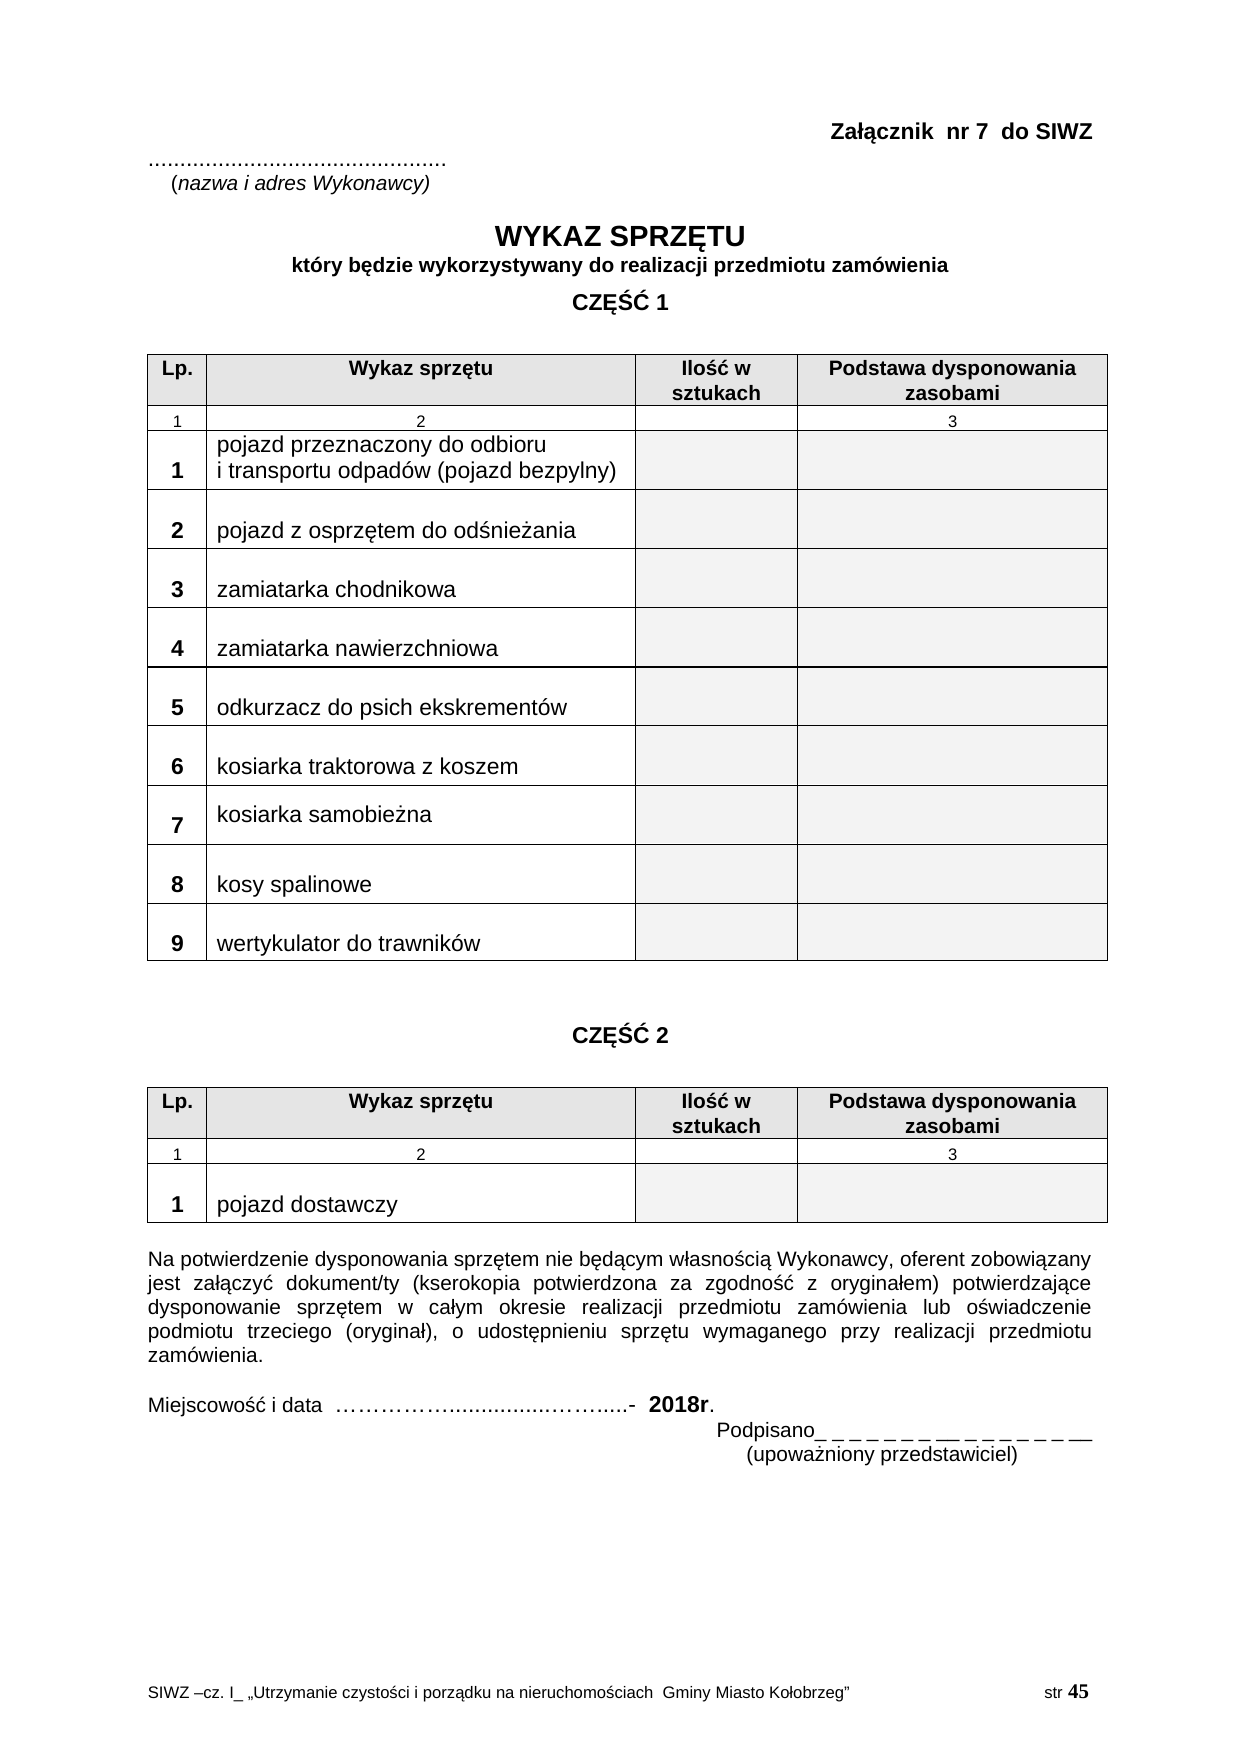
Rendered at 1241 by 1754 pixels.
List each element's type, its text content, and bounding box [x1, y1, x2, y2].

table_cell 3 [148, 549, 206, 607]
table_cell [798, 1164, 1107, 1222]
table_cell [798, 490, 1107, 548]
table_cell [798, 786, 1107, 843]
table_cell [636, 668, 797, 725]
table_cell 1 [148, 1164, 206, 1222]
table_cell kosiarka traktorowa z koszem [207, 726, 635, 784]
table_cell [636, 431, 797, 489]
table_cell 3 [798, 406, 1107, 430]
table_cell [798, 668, 1107, 725]
text Podpisano_ _ _ _ _ _ _ __ _ _ _ _ _ _ __ [148, 1417, 1092, 1441]
table_cell 2 [148, 490, 206, 548]
table_cell 1 [148, 406, 206, 430]
table_cell [636, 726, 797, 784]
table_cell [636, 549, 797, 607]
table_cell 6 [148, 726, 206, 784]
text (nazwa i adres Wykonawcy) [148, 171, 1092, 195]
table_cell [798, 726, 1107, 784]
text Załącznik nr 7 do SIWZ [148, 118, 1092, 144]
table_cell 3 [798, 1139, 1107, 1163]
table_cell 2 [207, 1139, 635, 1163]
table_cell zamiatarka nawierzchniowa [207, 608, 635, 666]
table_cell [636, 490, 797, 548]
table_cell [798, 549, 1107, 607]
table_cell [636, 904, 797, 960]
table_cell pojazd z osprzętem do odśnieżania [207, 490, 635, 548]
table_cell 2 [207, 406, 635, 430]
table_cell [636, 1139, 797, 1163]
table_cell 8 [148, 845, 206, 903]
text WYKAZ SPRZĘTU [148, 219, 1092, 252]
table_header Wykaz sprzętu [207, 1088, 635, 1138]
table_cell kosy spalinowe [207, 845, 635, 903]
table_cell [636, 1164, 797, 1222]
table_cell 9 [148, 904, 206, 960]
text ............................................... [148, 144, 1092, 171]
text Na potwierdzenie dysponowania sprzętem nie będącym własnością Wykonawcy, oferent zobowiązany jest załączyć dokument/ty (kserokopia potwierdzona za zgodność z oryginałem) potwierdzające dysponowanie sprzętem w całym okresie realizacji przedmiotu zamówienia lub oświadczenie podmiotu trzeciego (oryginał), o udostępnieniu sprzętu wymaganego przy realizacji przedmiotu zamówienia. [148, 1247, 1092, 1367]
table_cell 5 [148, 668, 206, 725]
table_cell kosiarka samobieżna [207, 786, 635, 843]
table_cell [636, 845, 797, 903]
table_cell pojazd przeznaczony do odbioru i transportu odpadów (pojazd bezpylny) [207, 431, 635, 489]
table_header Wykaz sprzętu [207, 355, 635, 405]
table_cell [798, 904, 1107, 960]
text CZĘŚĆ 2 [148, 1022, 1092, 1048]
table_cell [636, 406, 797, 430]
table_cell zamiatarka chodnikowa [207, 549, 635, 607]
text CZĘŚĆ 1 [148, 289, 1092, 315]
table_header Ilość w sztukach [636, 355, 797, 405]
table_cell 1 [148, 431, 206, 489]
table_cell [798, 431, 1107, 489]
table_header Podstawa dysponowania zasobami [798, 355, 1107, 405]
table_cell 1 [148, 1139, 206, 1163]
table_cell wertykulator do trawników [207, 904, 635, 960]
text (upoważniony przedstawiciel) [148, 1441, 1092, 1465]
table_cell [636, 786, 797, 843]
table_cell pojazd dostawczy [207, 1164, 635, 1222]
table_cell 4 [148, 608, 206, 666]
table_cell [798, 845, 1107, 903]
table_header Ilość w sztukach [636, 1088, 797, 1138]
text który będzie wykorzystywany do realizacji przedmiotu zamówienia [148, 252, 1092, 276]
table_cell [636, 608, 797, 666]
table_header Lp. [148, 355, 206, 405]
table_cell 7 [148, 786, 206, 843]
table_cell odkurzacz do psich ekskrementów [207, 668, 635, 725]
table_header Podstawa dysponowania zasobami [798, 1088, 1107, 1138]
table_header Lp. [148, 1088, 206, 1138]
table_cell [798, 608, 1107, 666]
text Miejscowość i data ……………................…….....- 2018r. [148, 1391, 1092, 1417]
